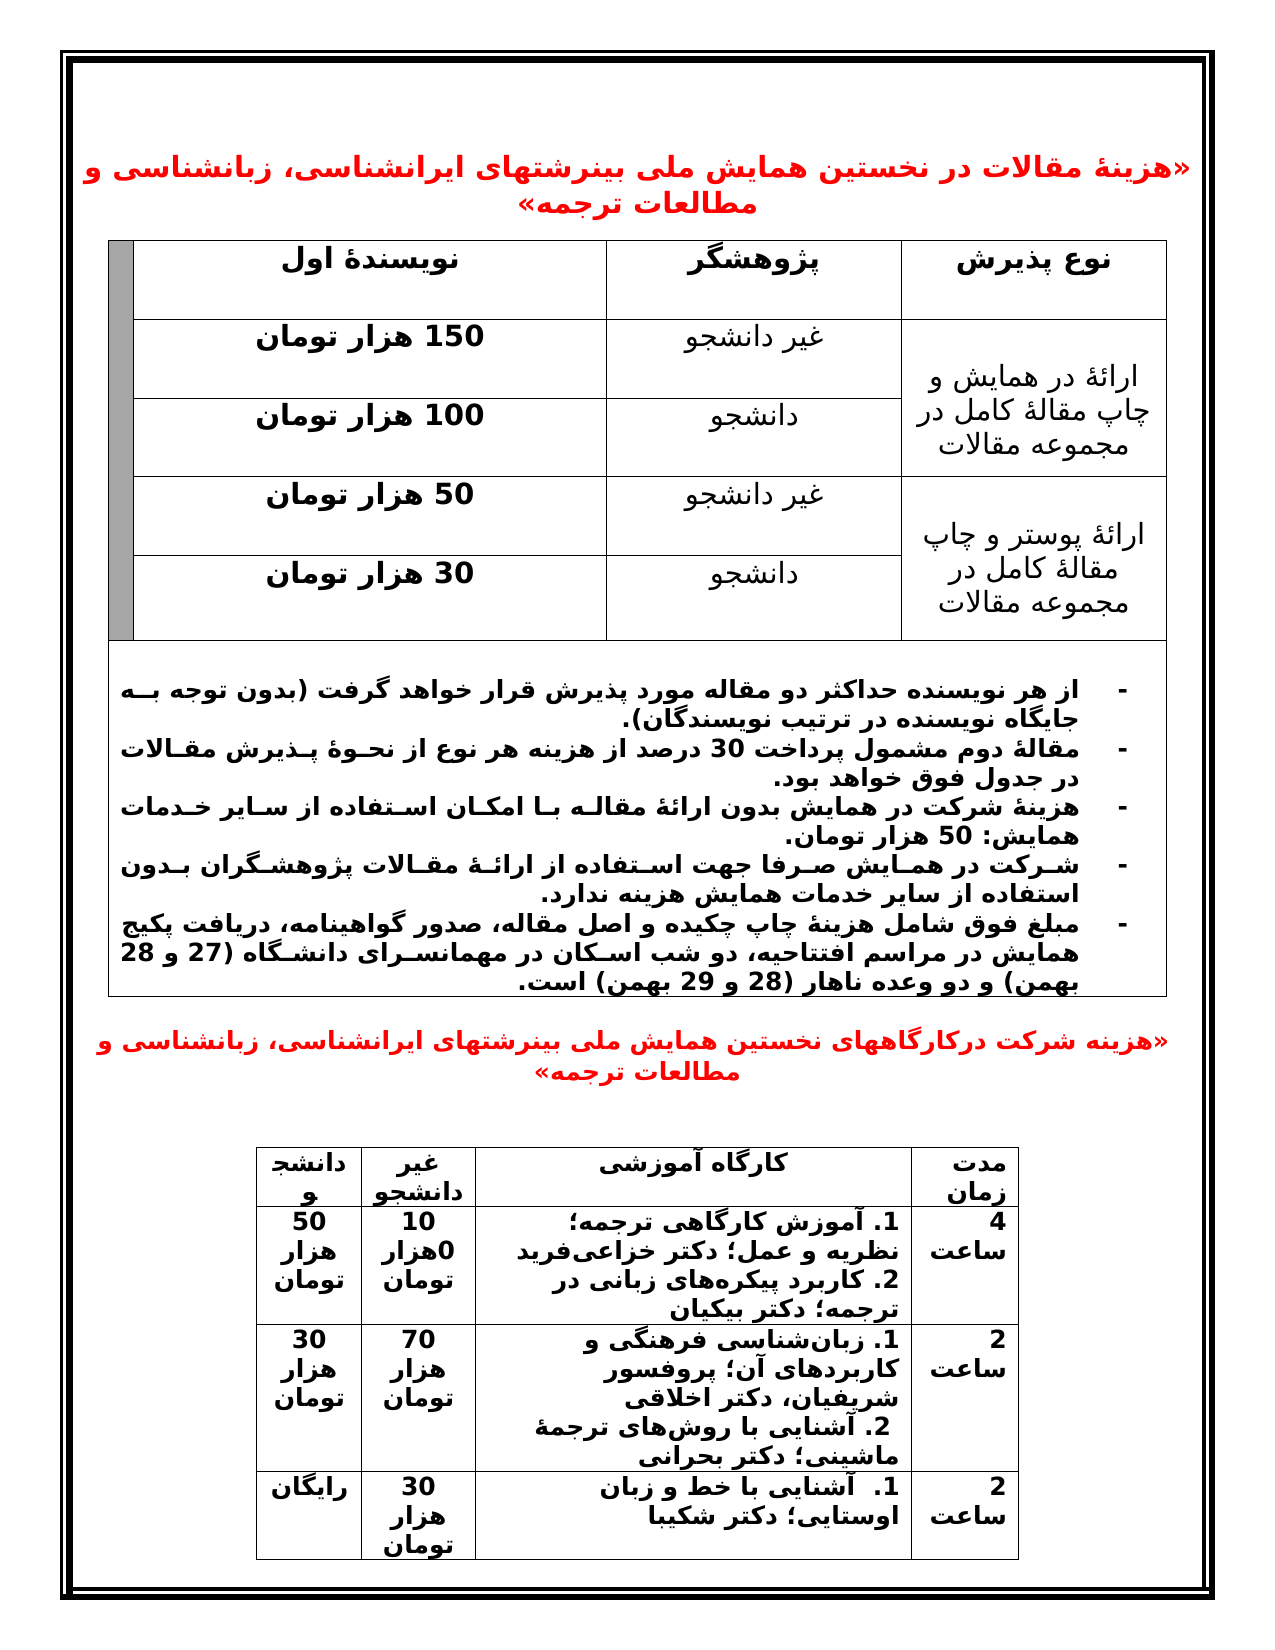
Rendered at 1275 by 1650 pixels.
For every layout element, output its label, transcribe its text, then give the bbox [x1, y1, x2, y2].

table_cell غیر دانشجو [607, 477, 901, 555]
text «هزینه شرکت درکارگاههای نخستین همایش ملی بینرشتهای ایرانشناسی، زبانشناسی و مطالعات ترجمه» [73, 1026, 1202, 1087]
table_cell 1. آشنایی با خط و زبان اوستایی؛ دکتر شکیبا [476, 1472, 911, 1559]
table_cell 30 هزار تومان [257, 1325, 361, 1471]
table_cell رایگان [257, 1472, 361, 1559]
table_cell 50 هزار تومان [134, 477, 606, 555]
table_cell 4 ساعت [912, 1207, 1018, 1324]
table_header دانشجو [257, 1148, 361, 1206]
table_header مدت زمان [912, 1148, 1018, 1206]
table_header کارگاه آموزشی [476, 1148, 911, 1206]
table_header غیر دانشجو [362, 1148, 475, 1206]
text «هزینۀ مقالات در نخستین همایش ملی بینرشتهای ایرانشناسی، زبانشناسی و مطالعات ترجمه» [73, 150, 1202, 221]
table_cell 100هزار تومان [362, 1207, 475, 1324]
table_header نوع پذیرش [902, 241, 1166, 319]
table_cell ارائۀ پوستر و چاپ مقالۀ کامل در مجموعه مقالات [902, 477, 1166, 640]
table_cell دانشجو [607, 556, 901, 640]
table_cell ارائۀ در همایش و چاپ مقالۀ کامل در مجموعه مقالات [902, 320, 1166, 476]
table_cell 2 ساعت [912, 1325, 1018, 1471]
table_cell 150 هزار تومان [134, 320, 606, 397]
table_header [109, 241, 133, 640]
table_cell 2 ساعت [912, 1472, 1018, 1559]
table_cell 50 هزار تومان [257, 1207, 361, 1324]
table_cell 70 هزار تومان [362, 1325, 475, 1471]
table_cell 1. آموزش کارگاهی ترجمه؛ نظریه و عمل؛ دکتر خزاعی‌فرید 2. کاربرد پیکره‌های زبانی در ترجمه؛ دکتر بیکیان [476, 1207, 911, 1324]
table_cell غیر دانشجو [607, 320, 901, 397]
table_cell از هر نویسنده حداکثر دو مقاله مورد پذیرش قرار خواهد گرفت (بدون توجه به جایگاه نویسنده در ترتیب نویسندگان). مقالۀ دوم مشمول پرداخت 30 درصد از هزینه هر نوع از نحوۀ پذیرش مقالات در جدول فوق خواهد بود. هزینۀ شرکت در همایش بدون ارائۀ مقاله با امکان استفاده از سایر خدمات همایش: 50 هزار تومان. شرکت در همایش صرفا جهت استفاده از ارائۀ مقالات پژوهشگران بدون استفاده از سایر خدمات همایش هزینه ندارد. مبلغ فوق شامل هزینۀ چاپ چکیده و اصل مقاله، صدور گواهینامه، دریافت پکیج همایش در مراسم افتتاحیه، دو شب اسکان در مهمانسرای دانشگاه (27 و 28 بهمن) و دو وعده ناهار (28 و 29 بهمن) است. [109, 641, 1166, 996]
table_cell دانشجو [607, 399, 901, 476]
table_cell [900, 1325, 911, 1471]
table_cell 30 هزار تومان [134, 556, 606, 640]
table_cell 1. زبان‌شناسی فرهنگی و کاربردهای آن؛ پروفسور شریفیان، دکتر اخلاقی 2. آشنایی با روش‌های ترجمۀ ماشینی؛ دکتر بحرانی [476, 1325, 638, 1471]
table_header نویسندۀ اول [134, 241, 606, 319]
table_cell 30 هزار تومان [362, 1472, 475, 1559]
table_header پژوهشگر [607, 241, 901, 319]
table_cell 100 هزار تومان [134, 399, 606, 476]
